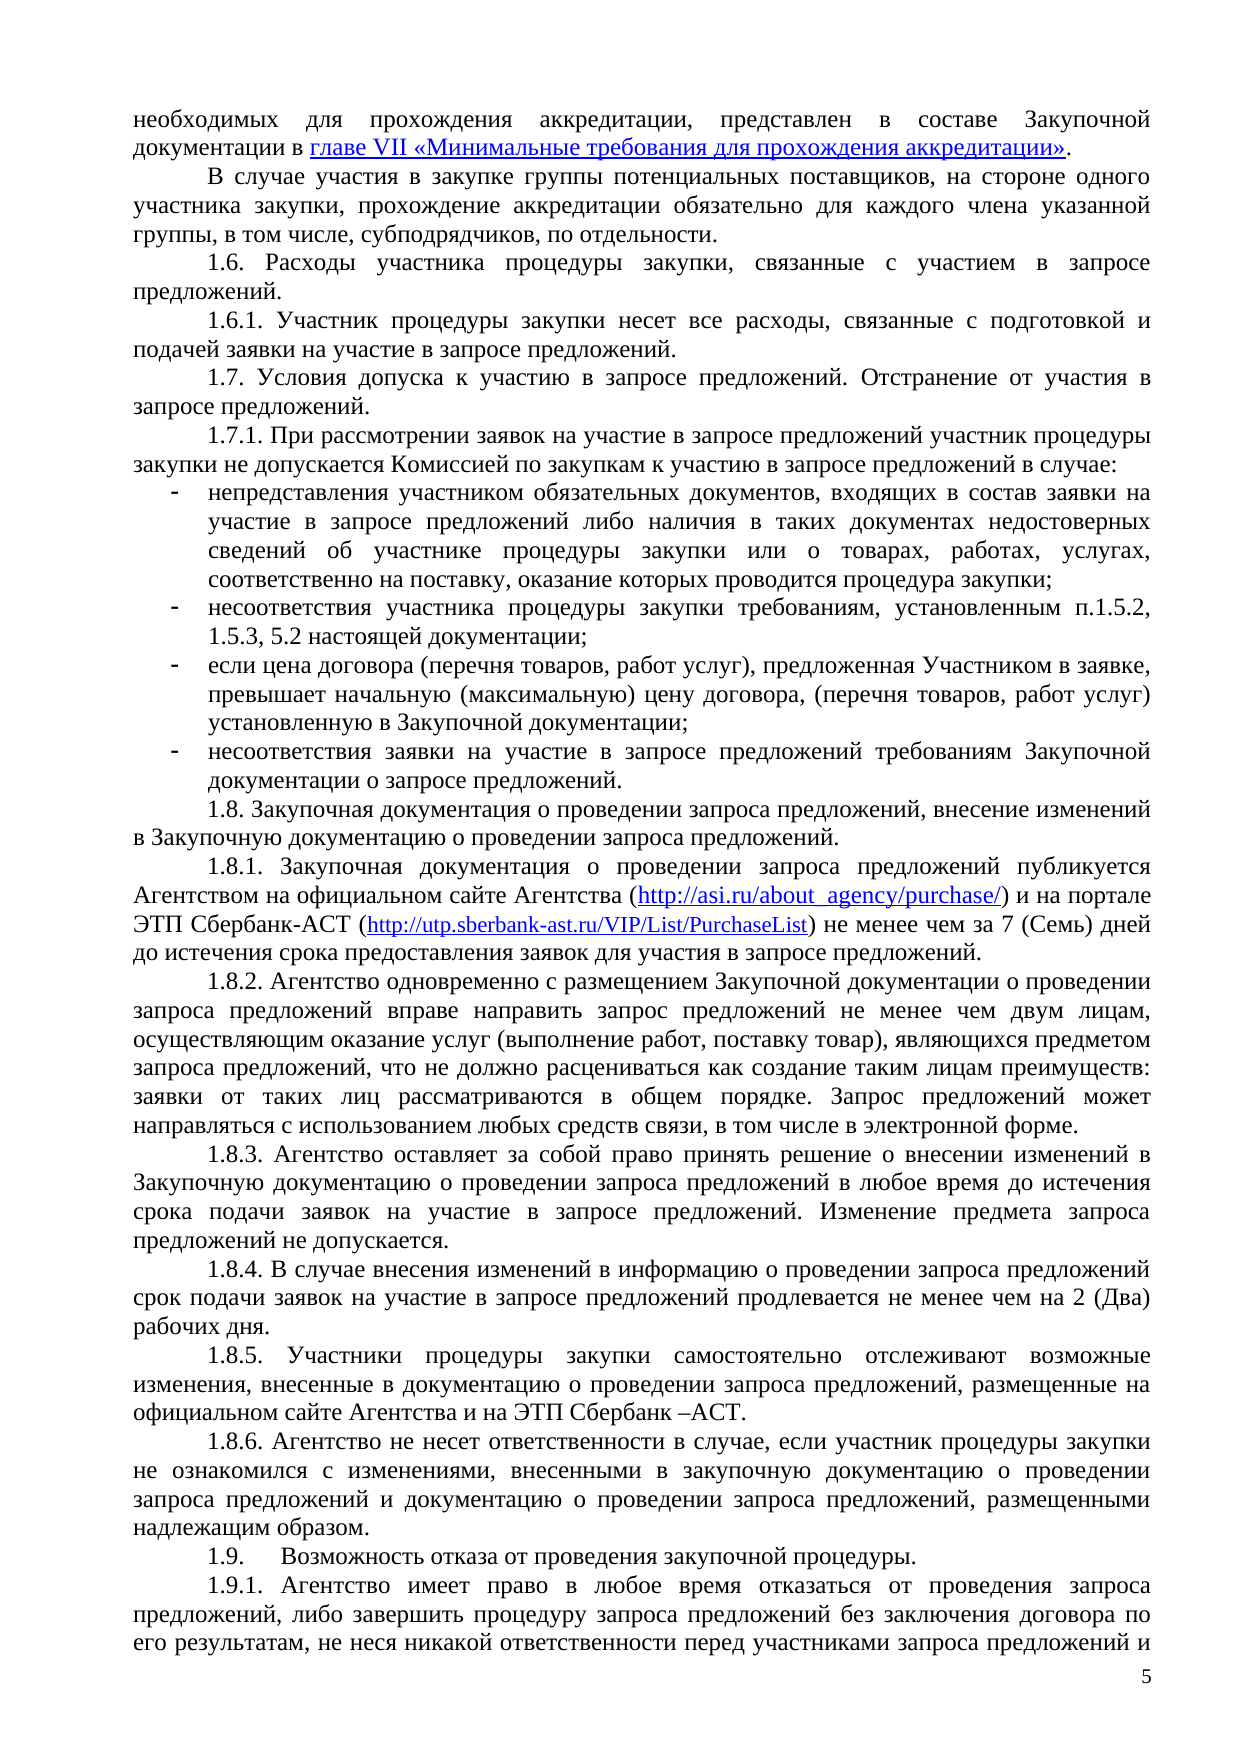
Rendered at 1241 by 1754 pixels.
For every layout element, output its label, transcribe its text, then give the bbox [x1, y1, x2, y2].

text 1.8.6. Агентство не несет ответственности в случае, если участник процедуры закупки не ознакомился с изменениями, внесенными в закупочную документацию о проведении запроса предложений и документацию о проведении запроса предложений, размещенными надлежащим образом. [133, 1426, 1152, 1541]
list несоответствия заявки на участие в запросе предложений требованиям Закупочной документации о запросе предложений. [170, 736, 1152, 794]
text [133, 1570, 1152, 1656]
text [133, 104, 1152, 161]
text 1.8.4. В случае внесения изменений в информацию о проведении запроса предложений срок подачи заявок на участие в запросе предложений продлевается не менее чем на 2 (Два) рабочих дня. [133, 1254, 1152, 1340]
text 1.8. Закупочная документация о проведении запроса предложений, внесение изменений в Закупочную документацию о проведении запроса предложений. [133, 794, 1152, 851]
text 1.7.1. При рассмотрении заявок на участие в запросе предложений участник процедуры закупки не допускается Комиссией по закупкам к участию в запросе предложений в случае: [133, 420, 1152, 477]
list если цена договора (перечня товаров, работ услуг), предложенная Участником в заявке, превышает начальную (максимальную) цену договора, (перечня товаров, работ услуг) установленную в Закупочной документации; [170, 650, 1152, 736]
text В случае участия в закупке группы потенциальных поставщиков, на стороне одного участника закупки, прохождение аккредитации обязательно для каждого члена указанной группы, в том числе, субподрядчиков, по отдельности. [133, 161, 1152, 247]
text 1.8.5. Участники процедуры закупки самостоятельно отслеживают возможные изменения, внесенные в документацию о проведении запроса предложений, размещенные на официальном сайте Агентства и на ЭТП Сбербанк –АСТ. [133, 1340, 1152, 1426]
text 1.8.1. Закупочная документация о проведении запроса предложений публикуется Агентством на официальном сайте Агентства (http://asi.ru/about_agency/purchase/) и на портале ЭТП Сбербанк-АСТ (http://utp.sberbank-ast.ru/VIP/List/PurchaseList) не менее чем за 7 (Семь) дней до истечения срока предоставления заявок для участия в запросе предложений. [133, 851, 1152, 966]
text 1.8.2. Агентство одновременно с размещением Закупочной документации о проведении запроса предложений вправе направить запрос предложений не менее чем двум лицам, осуществляющим оказание услуг (выполнение работ, поставку товар), являющихся предметом запроса предложений, что не должно расцениваться как создание таким лицам преимуществ: заявки от таких лиц рассматриваются в общем порядке. Запрос предложений может направляться с использованием любых средств связи, в том числе в электронной форме. [133, 966, 1152, 1139]
text 1.6. Расходы участника процедуры закупки, связанные с участием в запросе предложений. [133, 247, 1152, 305]
text 1.7. Условия допуска к участию в запросе предложений. Отстранение от участия в запросе предложений. [133, 362, 1152, 420]
text 1.8.3. Агентство оставляет за собой право принять решение о внесении изменений в Закупочную документацию о проведении запроса предложений в любое время до истечения срока подачи заявок на участие в запросе предложений. Изменение предмета запроса предложений не допускается. [133, 1139, 1152, 1254]
text 1.9. Возможность отказа от проведения закупочной процедуры. [133, 1541, 1152, 1570]
list несоответствия участника процедуры закупки требованиям, установленным п.1.5.2, 1.5.3, 5.2 настоящей документации; [170, 592, 1152, 650]
text 1.6.1. Участник процедуры закупки несет все расходы, связанные с подготовкой и подачей заявки на участие в запросе предложений. [133, 305, 1152, 362]
list непредставления участником обязательных документов, входящих в состав заявки на участие в запросе предложений либо наличия в таких документах недостоверных сведений об участнике процедуры закупки или о товарах, работах, услугах, соответственно на поставку, оказание которых проводится процедура закупки; [170, 477, 1152, 592]
